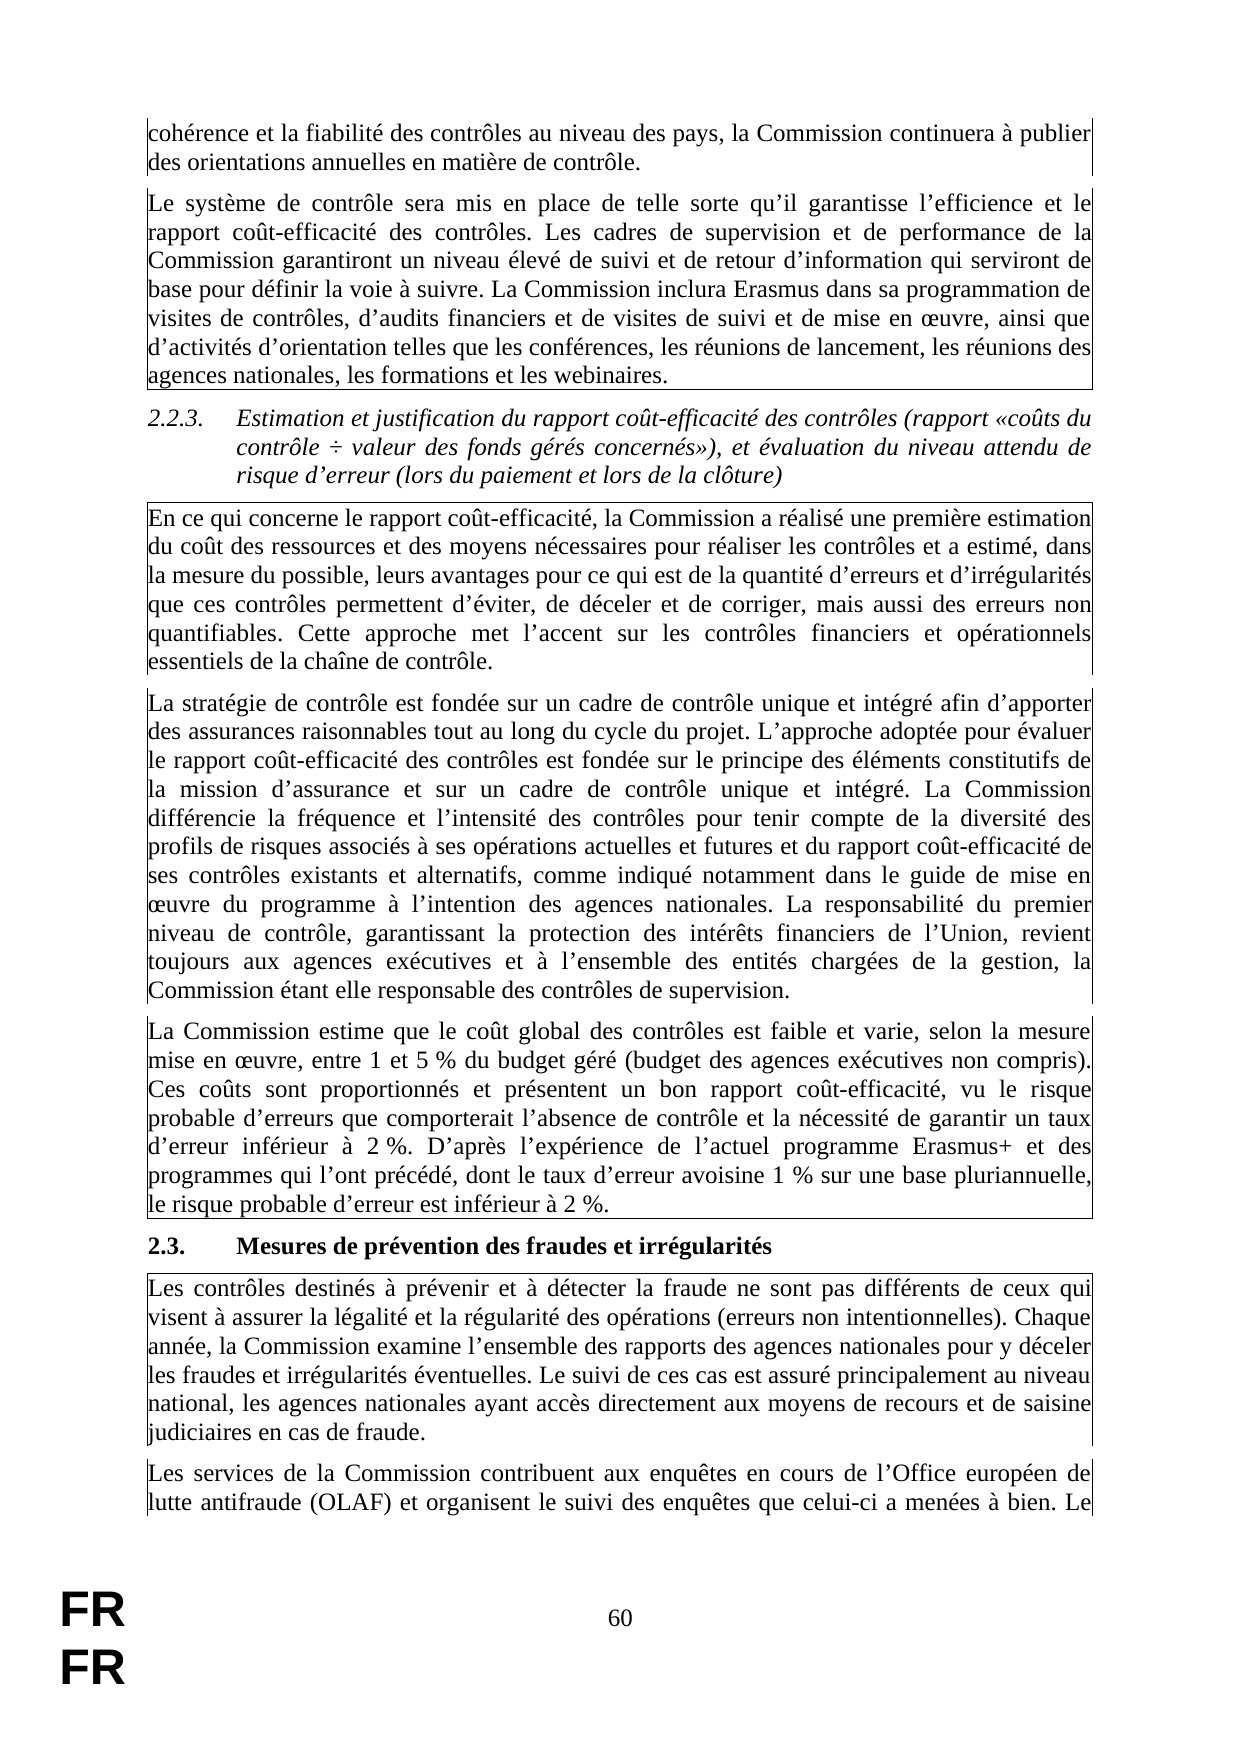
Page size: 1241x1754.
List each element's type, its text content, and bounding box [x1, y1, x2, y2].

text La stratégie de contrôle est fondée sur un cadre de contrôle unique et intégré afin d’apporter des assurances raisonnables tout au long du cycle du projet. L’approche adoptée pour évaluer le rapport coût-efficacité des contrôles est fondée sur le principe des éléments constitutifs de la mission d’assurance et sur un cadre de contrôle unique et intégré. La Commission différencie la fréquence et l’intensité des contrôles pour tenir compte de la diversité des profils de risques associés à ses opérations actuelles et futures et du rapport coût-efficacité de ses contrôles existants et alternatifs, comme indiqué notamment dans le guide de mise en œuvre du programme à l’intention des agences nationales. La responsabilité du premier niveau de contrôle, garantissant la protection des intérêts financiers de l’Union, revient toujours aux agences exécutives et à l’ensemble des entités chargées de la gestion, la Commission étant elle responsable des contrôles de supervision. [148, 688, 1092, 1004]
text Les contrôles destinés à prévenir et à détecter la fraude ne sont pas différents de ceux qui visent à assurer la légalité et la régularité des opérations (erreurs non intentionnelles). Chaque année, la Commission examine l’ensemble des rapports des agences nationales pour y déceler les fraudes et irrégularités éventuelles. Le suivi de ces cas est assuré principalement au niveau national, les agences nationales ayant accès directement aux moyens de recours et de saisine judiciaires en cas de fraude. [148, 1274, 1092, 1446]
text En ce qui concerne le rapport coût-efficacité, la Commission a réalisé une première estimation du coût des ressources et des moyens nécessaires pour réaliser les contrôles et a estimé, dans la mesure du possible, leurs avantages pour ce qui est de la quantité d’erreurs et d’irrégularités que ces contrôles permettent d’éviter, de déceler et de corriger, mais aussi des erreurs non quantifiables. Cette approche met l’accent sur les contrôles financiers et opérationnels essentiels de la chaîne de contrôle. [148, 503, 1092, 675]
subtitle 2.2.3. Estimation et justification du rapport coût-efficacité des contrôles (rapport «coûts du contrôle ÷ valeur des fonds gérés concernés»), et évaluation du niveau attendu de risque d’erreur (lors du paiement et lors de la clôture) [148, 403, 1092, 489]
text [148, 118, 1092, 176]
text Le système de contrôle sera mis en place de telle sorte qu’il garantisse l’efficience et le rapport coût-efficacité des contrôles. Les cadres de supervision et de performance de la Commission garantiront un niveau élevé de suivi et de retour d’information qui serviront de base pour définir la voie à suivre. La Commission inclura Erasmus dans sa programmation de visites de contrôles, d’audits financiers et de visites de suivi et de mise en œuvre, ainsi que d’activités d’orientation telles que les conférences, les réunions de lancement, les réunions des agences nationales, les formations et les webinaires. [148, 188, 1092, 389]
text La Commission estime que le coût global des contrôles est faible et varie, selon la mesure mise en œuvre, entre 1 et 5 % du budget géré (budget des agences exécutives non compris). Ces coûts sont proportionnés et présentent un bon rapport coût-efficacité, vu le risque probable d’erreurs que comporterait l’absence de contrôle et la nécessité de garantir un taux d’erreur inférieur à 2 %. D’après l’expérience de l’actuel programme Erasmus+ et des programmes qui l’ont précédé, dont le taux d’erreur avoisine 1 % sur une base pluriannuelle, le risque probable d’erreur est inférieur à 2 %. [148, 1016, 1092, 1218]
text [147, 1458, 1092, 1516]
subtitle 2.3. Mesures de prévention des fraudes et irrégularités [148, 1231, 1092, 1260]
